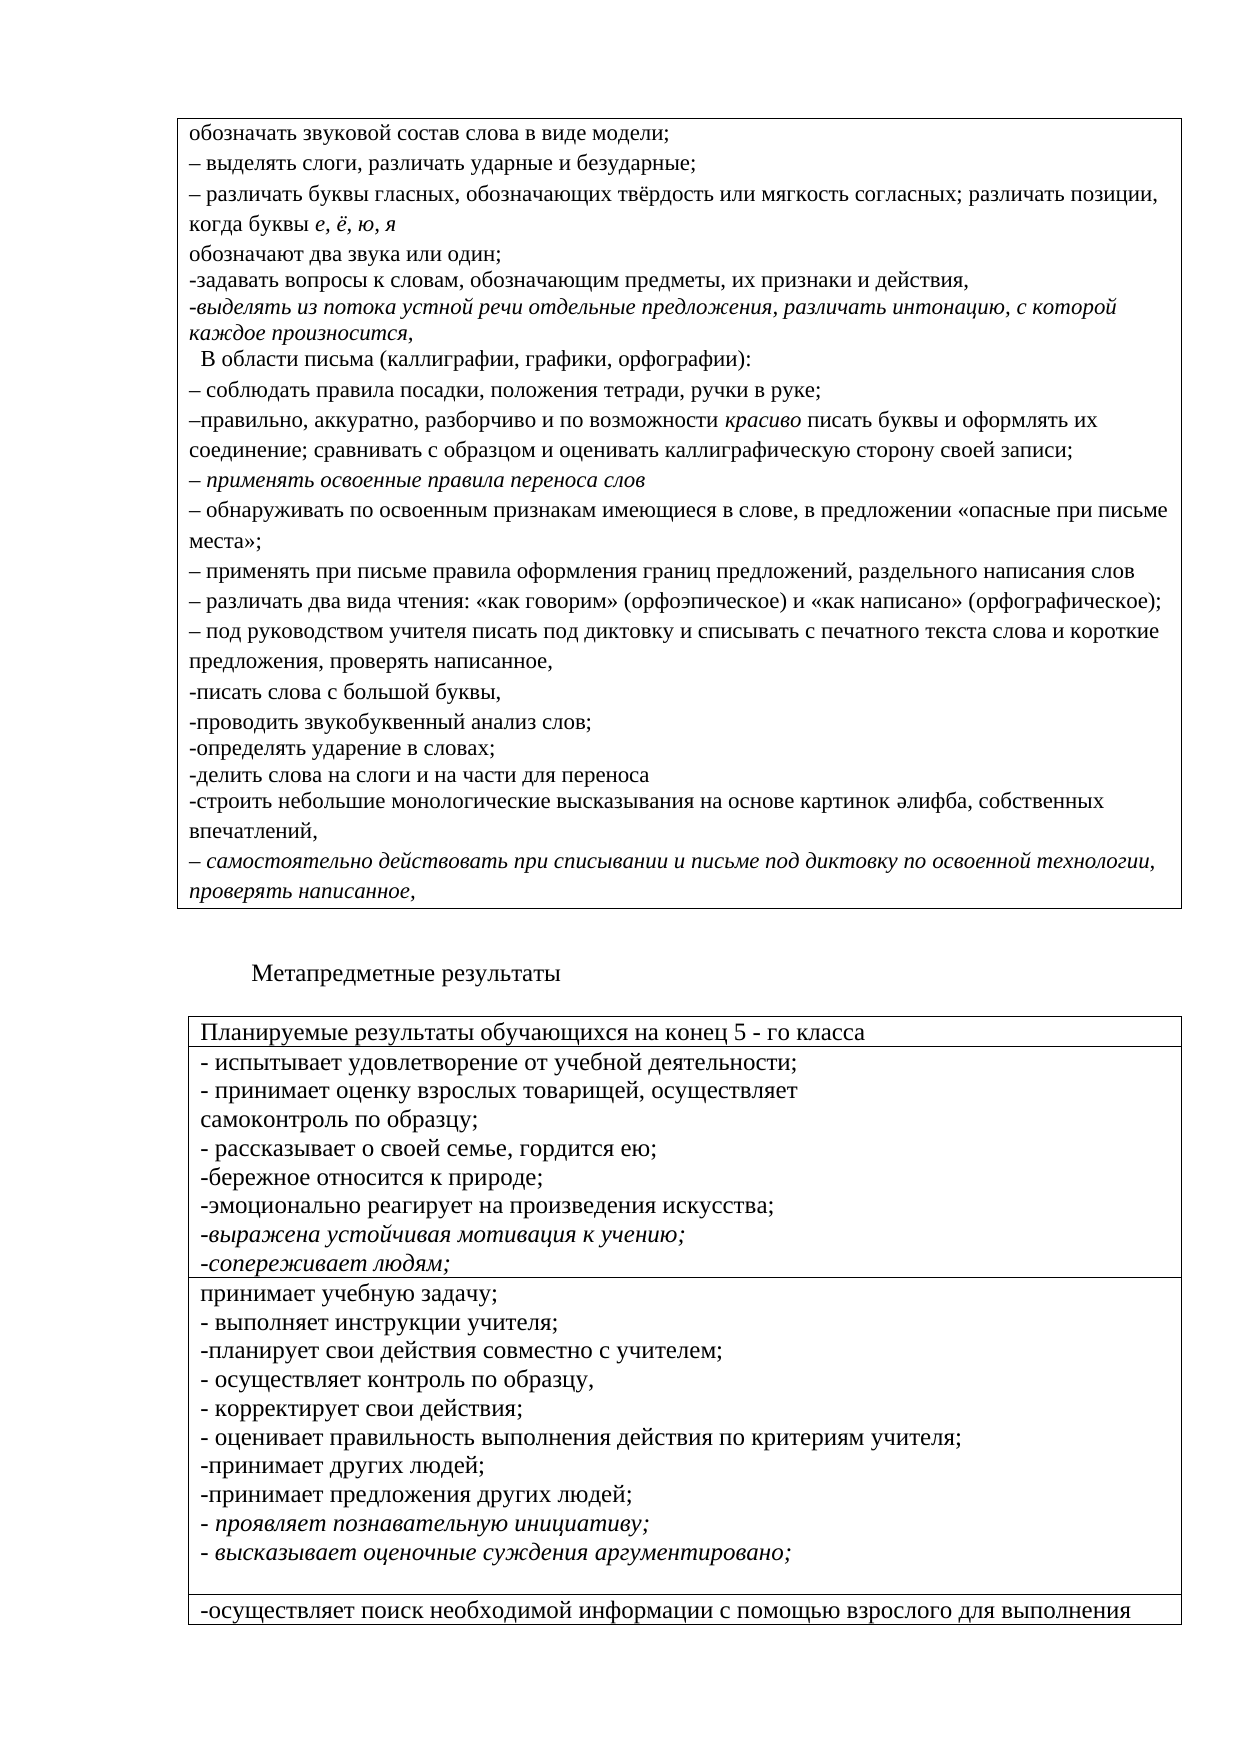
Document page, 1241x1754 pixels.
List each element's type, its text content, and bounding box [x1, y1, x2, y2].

table_cell принимает учебную задачу; - выполняет инструкции учителя; -планирует свои действия совместно с учителем; - осуществляет контроль по образцу, - корректирует свои действия; - оценивает правильность выполнения действия по критериям учителя; -принимает других людей; -принимает предложения других людей; - проявляет познавательную инициативу; - высказывает оценочные суждения аргументировано; [189, 1278, 1181, 1594]
text Метапредметные результаты [177, 958, 1152, 987]
table_cell - испытывает удовлетворение от учебной деятельности; - принимает оценку взрослых товарищей, осуществляет самоконтроль по образцу; - рассказывает о своей семье, гордится ею; -бережное относится к природе; -эмоционально реагирует на произведения искусства; -выражена устойчивая мотивация к учению; -сопереживает людям; [189, 1047, 1181, 1277]
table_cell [189, 1595, 1181, 1624]
table_header Планируемые результаты обучающихся на конец 5 - го класса [189, 1017, 1181, 1046]
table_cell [178, 119, 1181, 908]
